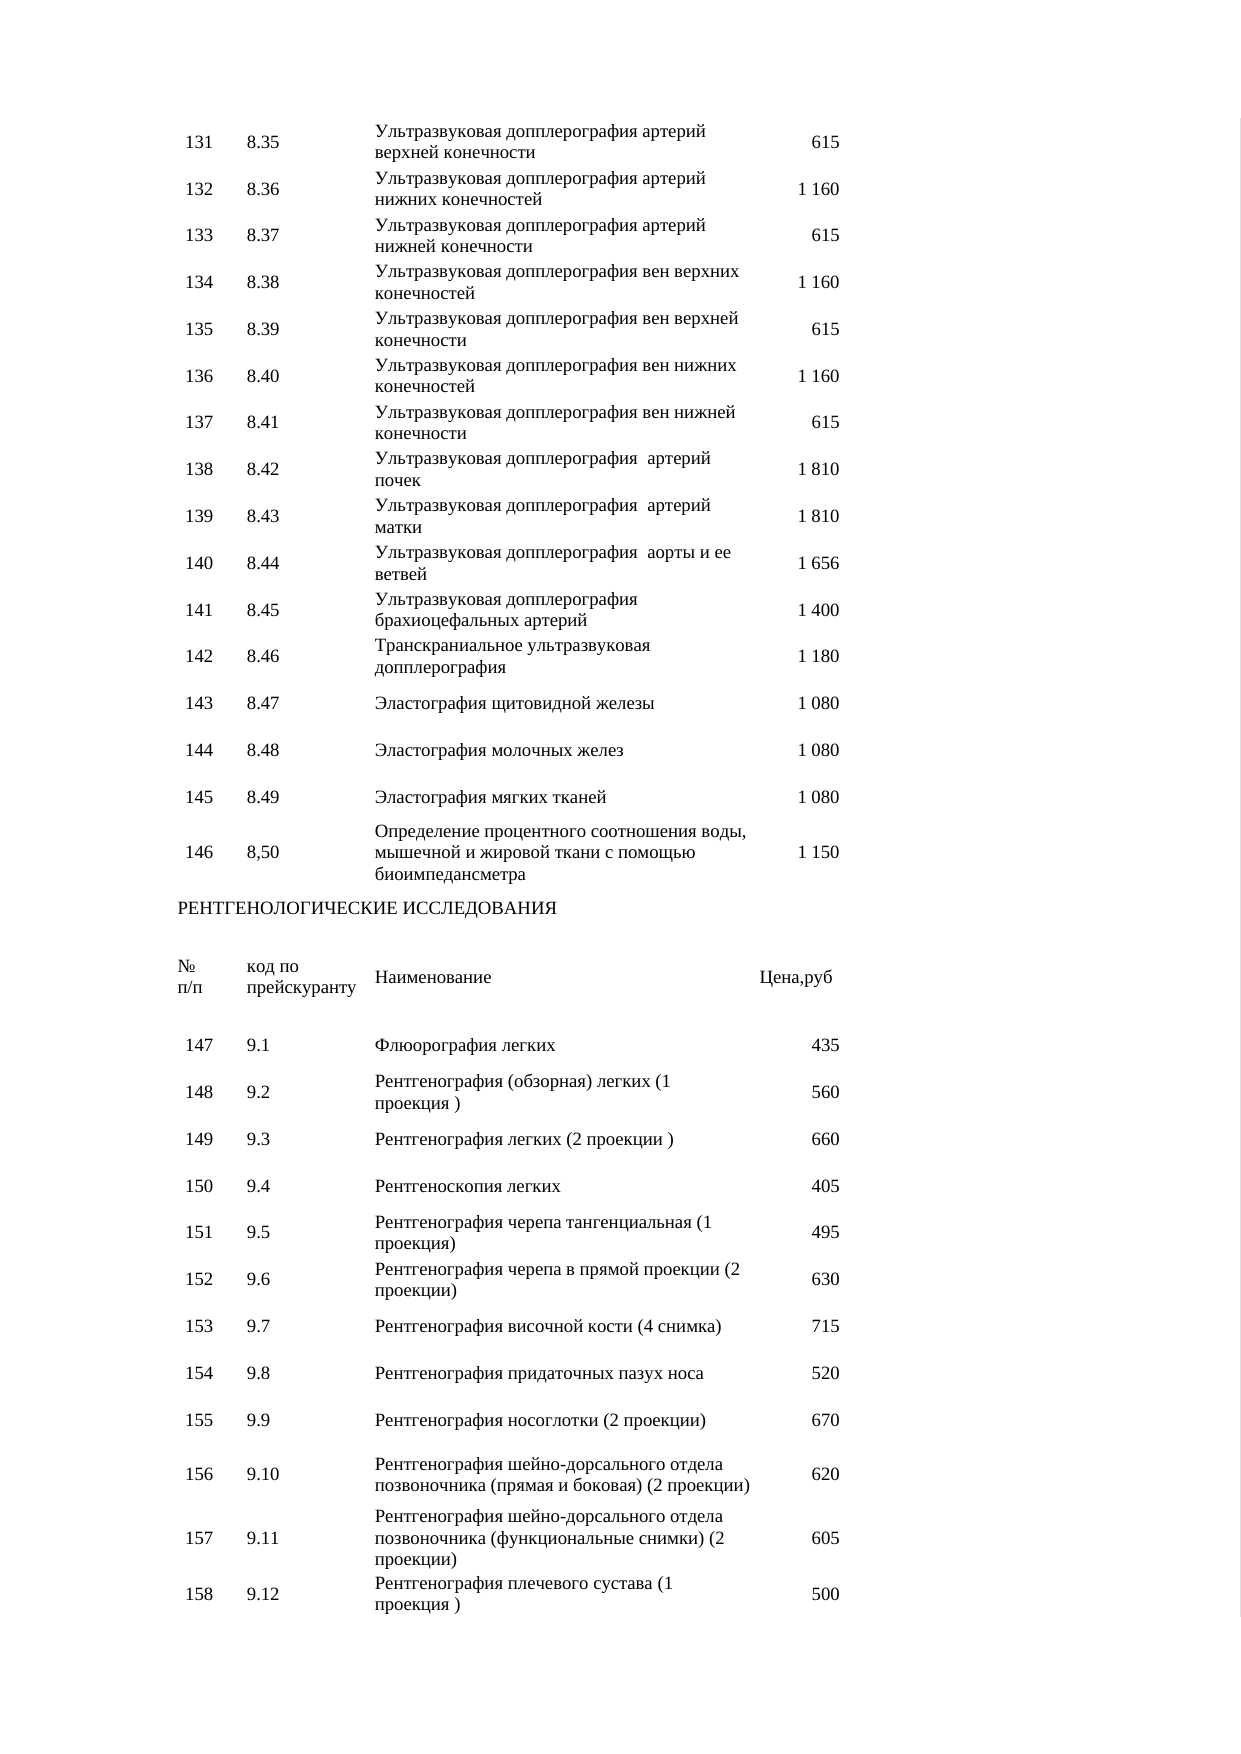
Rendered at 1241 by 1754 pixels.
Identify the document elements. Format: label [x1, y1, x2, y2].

table_cell [177, 118, 1240, 1617]
